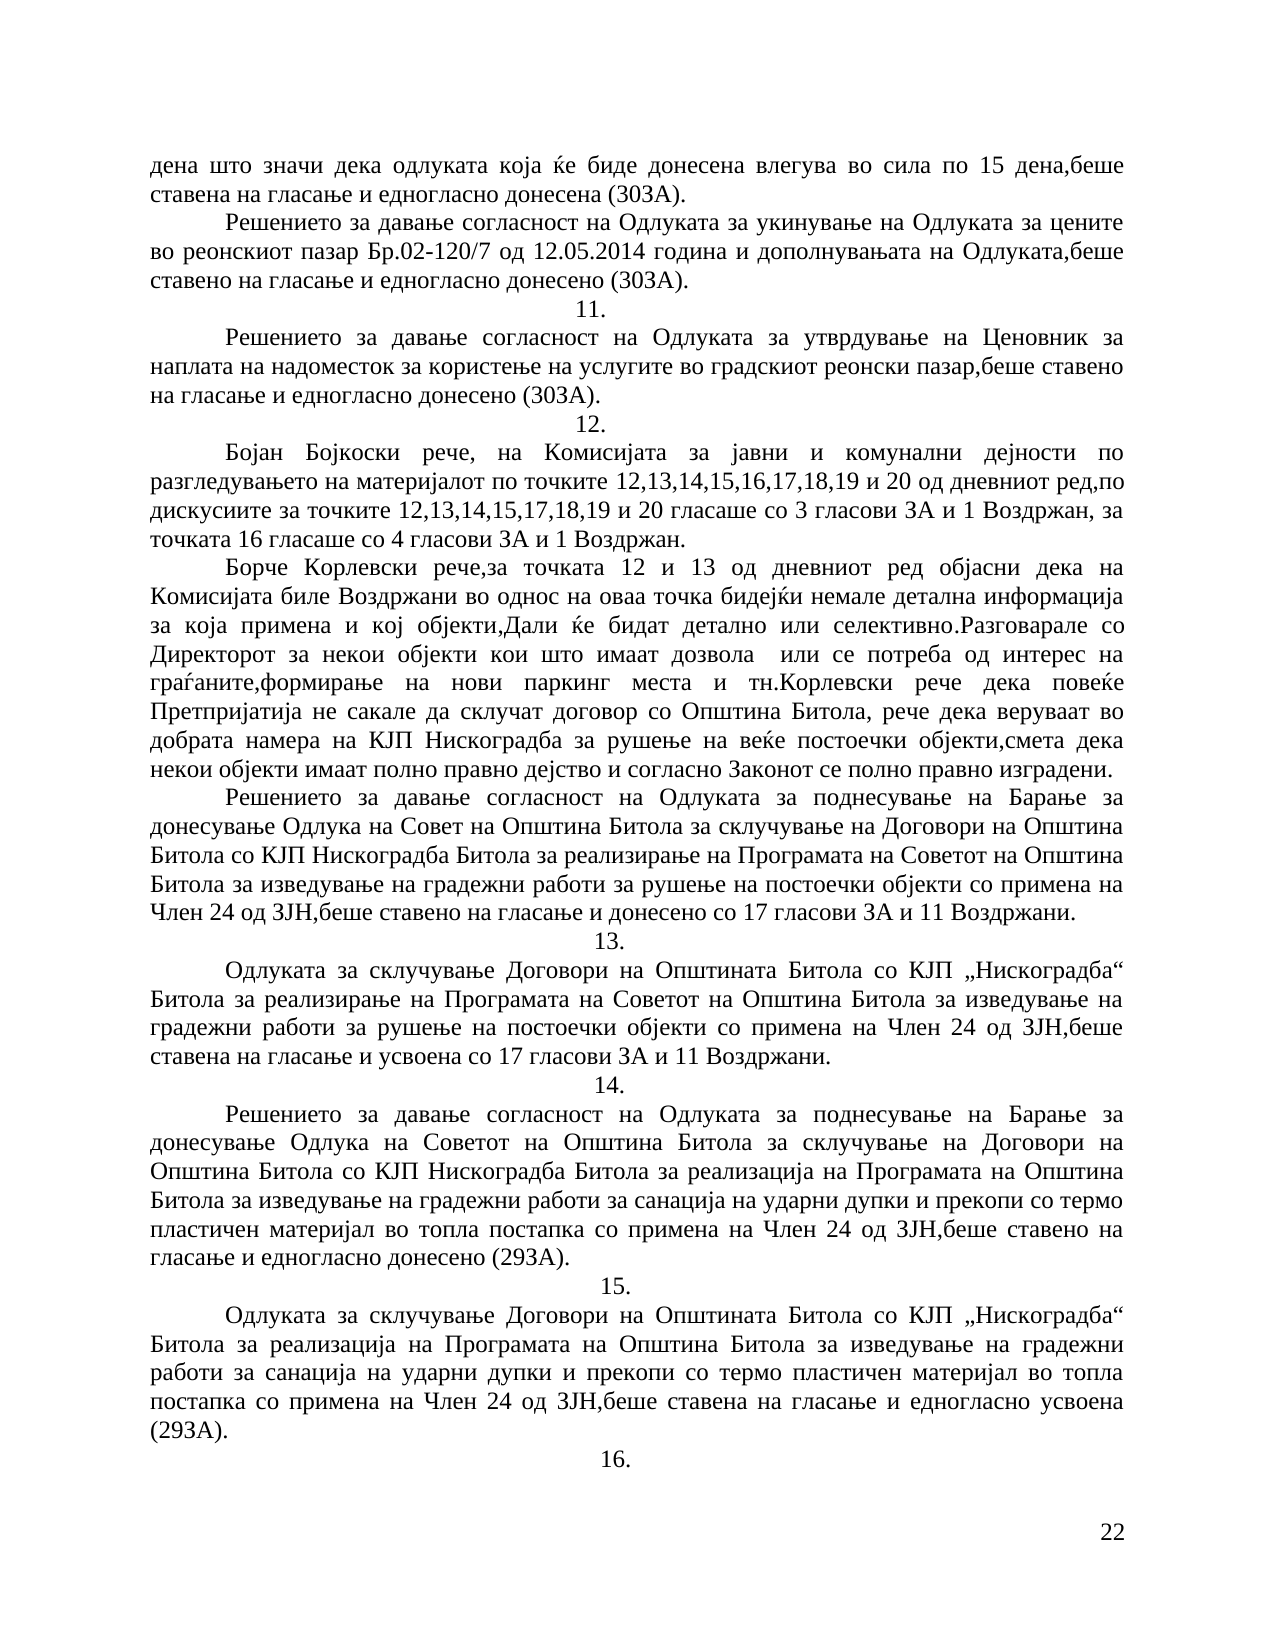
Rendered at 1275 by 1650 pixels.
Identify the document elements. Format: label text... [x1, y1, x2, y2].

text Борче Корлевски рече,за точката 12 и 13 од дневниот ред објасни дека на Комисијата биле Воздржани во однос на оваа точка бидејќи немале детална информација за која примена и кој објекти,Дали ќе бидат детално или селективно.Разговарале со Директорот за некои објекти кои што имаат дозвола или се потреба од интерес на граѓаните,формирање на нови паркинг места и тн.Корлевски рече дека повеќе Претпријатија не сакале да склучат договор со Општина Битола, рече дека веруваат во добрата намера на КЈП Нискоградба за рушење на веќе постоечки објекти,смета дека некои објекти имаат полно правно дејство и согласно Законот се полно правно изградени. [150, 552, 1125, 782]
text Бојан Бојкоски рече, на Комисијата за јавни и комунални дејности по разгледувањето на материјалот по точките 12,13,14,15,16,17,18,19 и 20 од дневниот ред,по дискусиите за точките 12,13,14,15,17,18,19 и 20 гласаше со 3 гласови ЗА и 1 Воздржан, за точката 16 гласаше со 4 гласови ЗА и 1 Воздржан. [150, 437, 1125, 552]
text Одлуката за склучување Договори на Општината Битола со КЈП „Нискоградба“ Битола за реализирање на Програмата на Советот на Општина Битола за изведување на градежни работи за рушење на постоечки објекти со примена на Член 24 од ЗЈН,беше ставена на гласање и усвоена со 17 гласови ЗА и 11 Воздржани. [150, 955, 1124, 1070]
text Решението за давање согласност на Одлуката за утврдување на Ценовник за наплата на надоместок за користење на услугите во градскиот реонски пазар,беше ставено на гласање и едногласно донесено (30ЗА). [150, 322, 1125, 409]
text Решението за давање согласност на Одлуката за поднесување на Барање за донесување Одлука на Советот на Општина Битола за склучување на Договори на Општина Битола со КЈП Нискоградба Битола за реализација на Програмата на Општина Битола за изведување на градежни работи за санација на ударни дупки и прекопи со термо пластичен материјал во топла постапка со примена на Член 24 од ЗЈН,беше ставено на гласање и едногласно донесено (29ЗА). [150, 1099, 1124, 1271]
text 13. [150, 926, 1124, 955]
text 14. [150, 1070, 1124, 1099]
text 16. [150, 1444, 1124, 1472]
text 11. [150, 294, 1125, 322]
text Решението за давање согласност на Одлуката за укинување на Одлуката за цените во реонскиот пазар Бр.02-120/7 од 12.05.2014 година и дополнувањата на Одлуката,беше ставено на гласање и едногласно донесено (30ЗА). [150, 207, 1125, 294]
text 15. [150, 1271, 1124, 1300]
text Одлуката за склучување Договори на Општината Битола со КЈП „Нискоградба“ Битола за реализација на Програмата на Општина Битола за изведување на градежни работи за санација на ударни дупки и прекопи со термо пластичен материјал во топла постапка со примена на Член 24 од ЗЈН,беше ставена на гласање и едногласно усвоена (29ЗА). [150, 1300, 1124, 1444]
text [150, 150, 1125, 207]
text 12. [150, 409, 1125, 437]
text Решението за давање согласност на Одлуката за поднесување на Барање за донесување Одлука на Совет на Општина Битола за склучување на Договори на Општина Битола со КЈП Нискоградба Битола за реализирање на Програмата на Советот на Општина Битола за изведување на градежни работи за рушење на постоечки објекти со примена на Член 24 од ЗЈН,беше ставено на гласање и донесено со 17 гласови ЗА и 11 Воздржани. [150, 782, 1124, 926]
